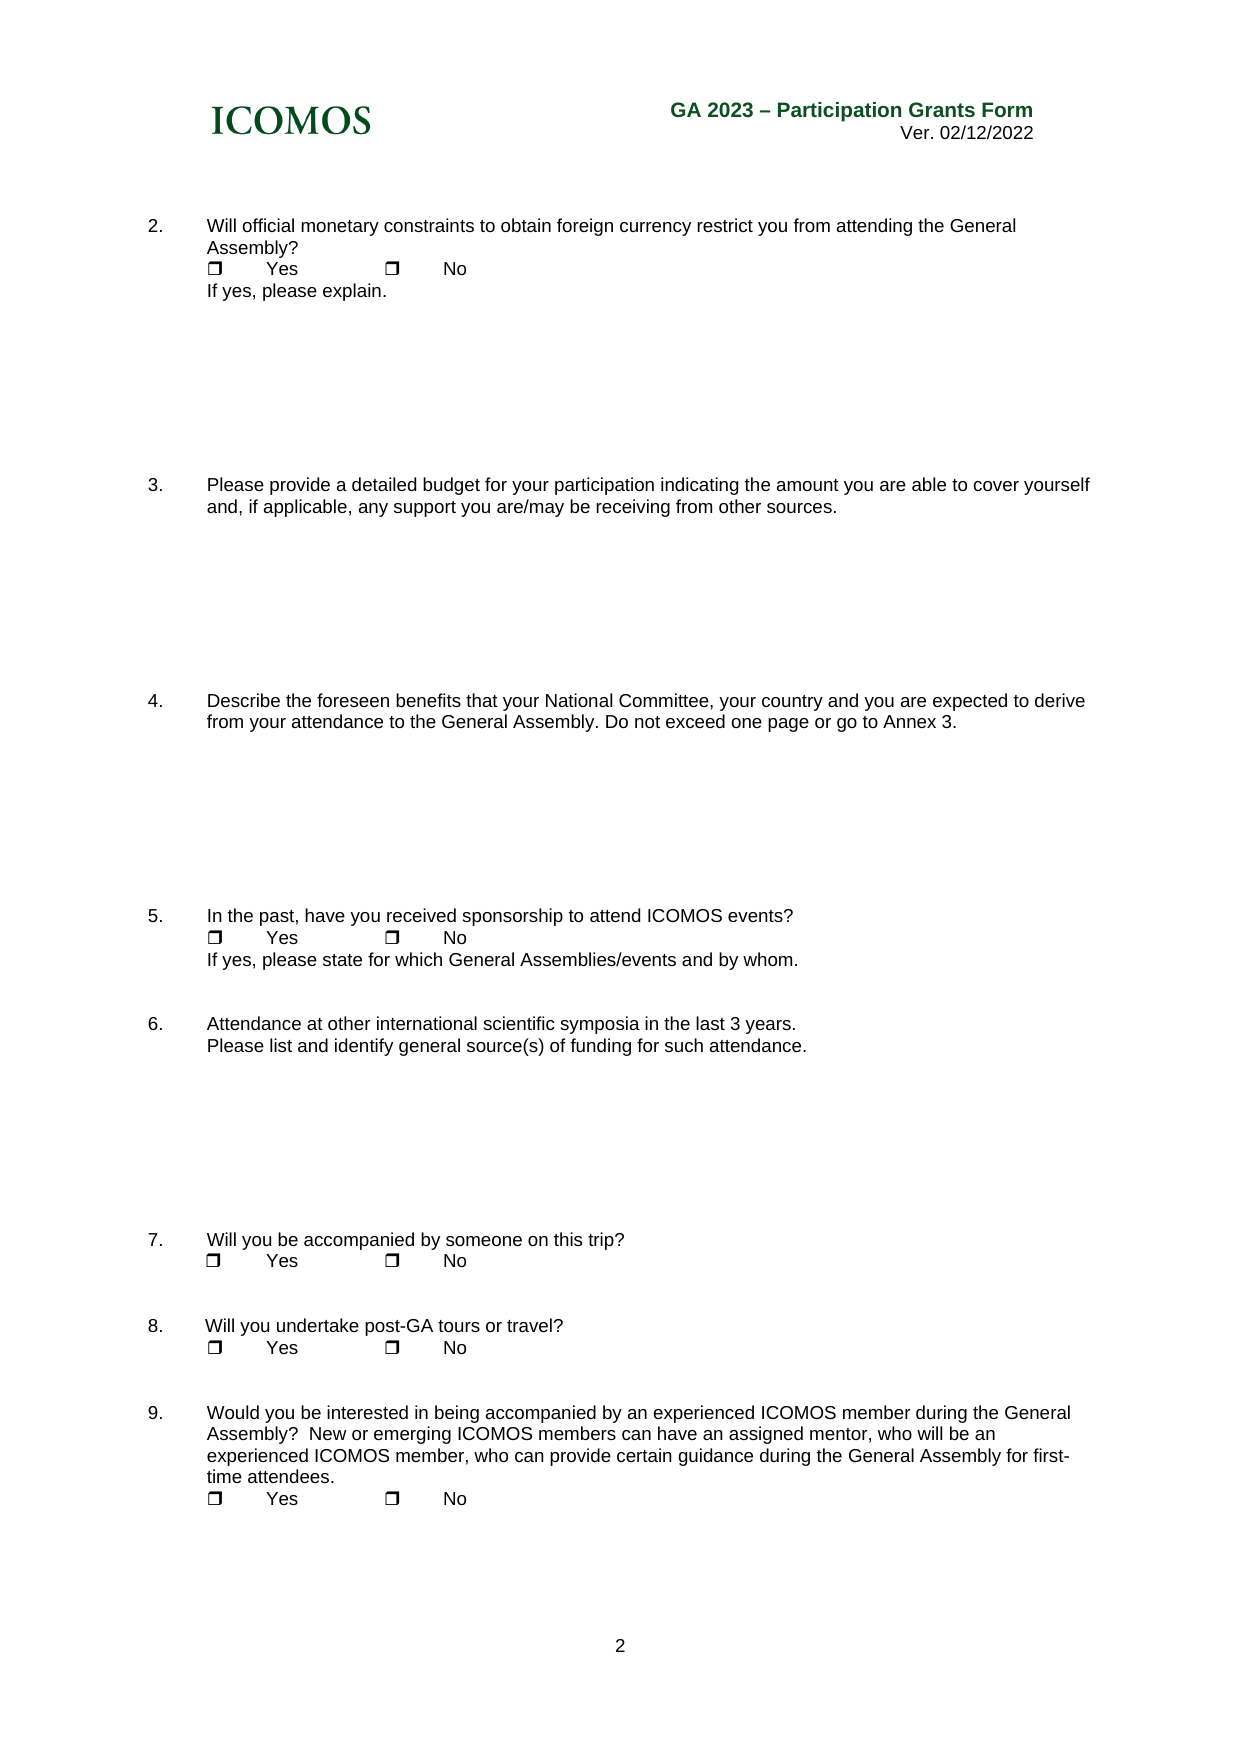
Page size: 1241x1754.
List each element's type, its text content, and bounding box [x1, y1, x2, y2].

text 3. Please provide a detailed budget for your participation indicating the amount you are able to cover yourself and, if applicable, any support you are/may be receiving from other sources. [148, 474, 1093, 517]
text 6. Attendance at other international scientific symposia in the last 3 years. [148, 1013, 1093, 1035]
text 8. Will you undertake post-GA tours or travel? [148, 1315, 1093, 1337]
text 2. Will official monetary constraints to obtain foreign currency restrict you from attending the General Assembly? [148, 215, 1093, 258]
text If yes, please state for which General Assemblies/events and by whom. [207, 948, 1093, 970]
text 7. Will you be accompanied by someone on this trip? [148, 1229, 1093, 1250]
text 5. In the past, have you received sponsorship to attend ICOMOS events? [148, 905, 1093, 927]
text Yes No [148, 1250, 1093, 1272]
text 9. Would you be interested in being accompanied by an experienced ICOMOS member during the General Assembly? New or emerging ICOMOS members can have an assigned mentor, who will be an experienced ICOMOS member, who can provide certain guidance during the General Assembly for first-time attendees. [148, 1401, 1093, 1488]
text Please list and identify general source(s) of funding for such attendance. [207, 1035, 1093, 1056]
text If yes, please explain. [207, 280, 1093, 301]
text Yes No [207, 1488, 1093, 1509]
text Yes No [207, 927, 1093, 948]
text Yes No [207, 258, 1093, 280]
text 4. Describe the foreseen benefits that your National Committee, your country and you are expected to derive from your attendance to the General Assembly. Do not exceed one page or go to Annex 3. [148, 689, 1093, 733]
picture [206, 97, 378, 143]
text Yes No [207, 1337, 1093, 1358]
